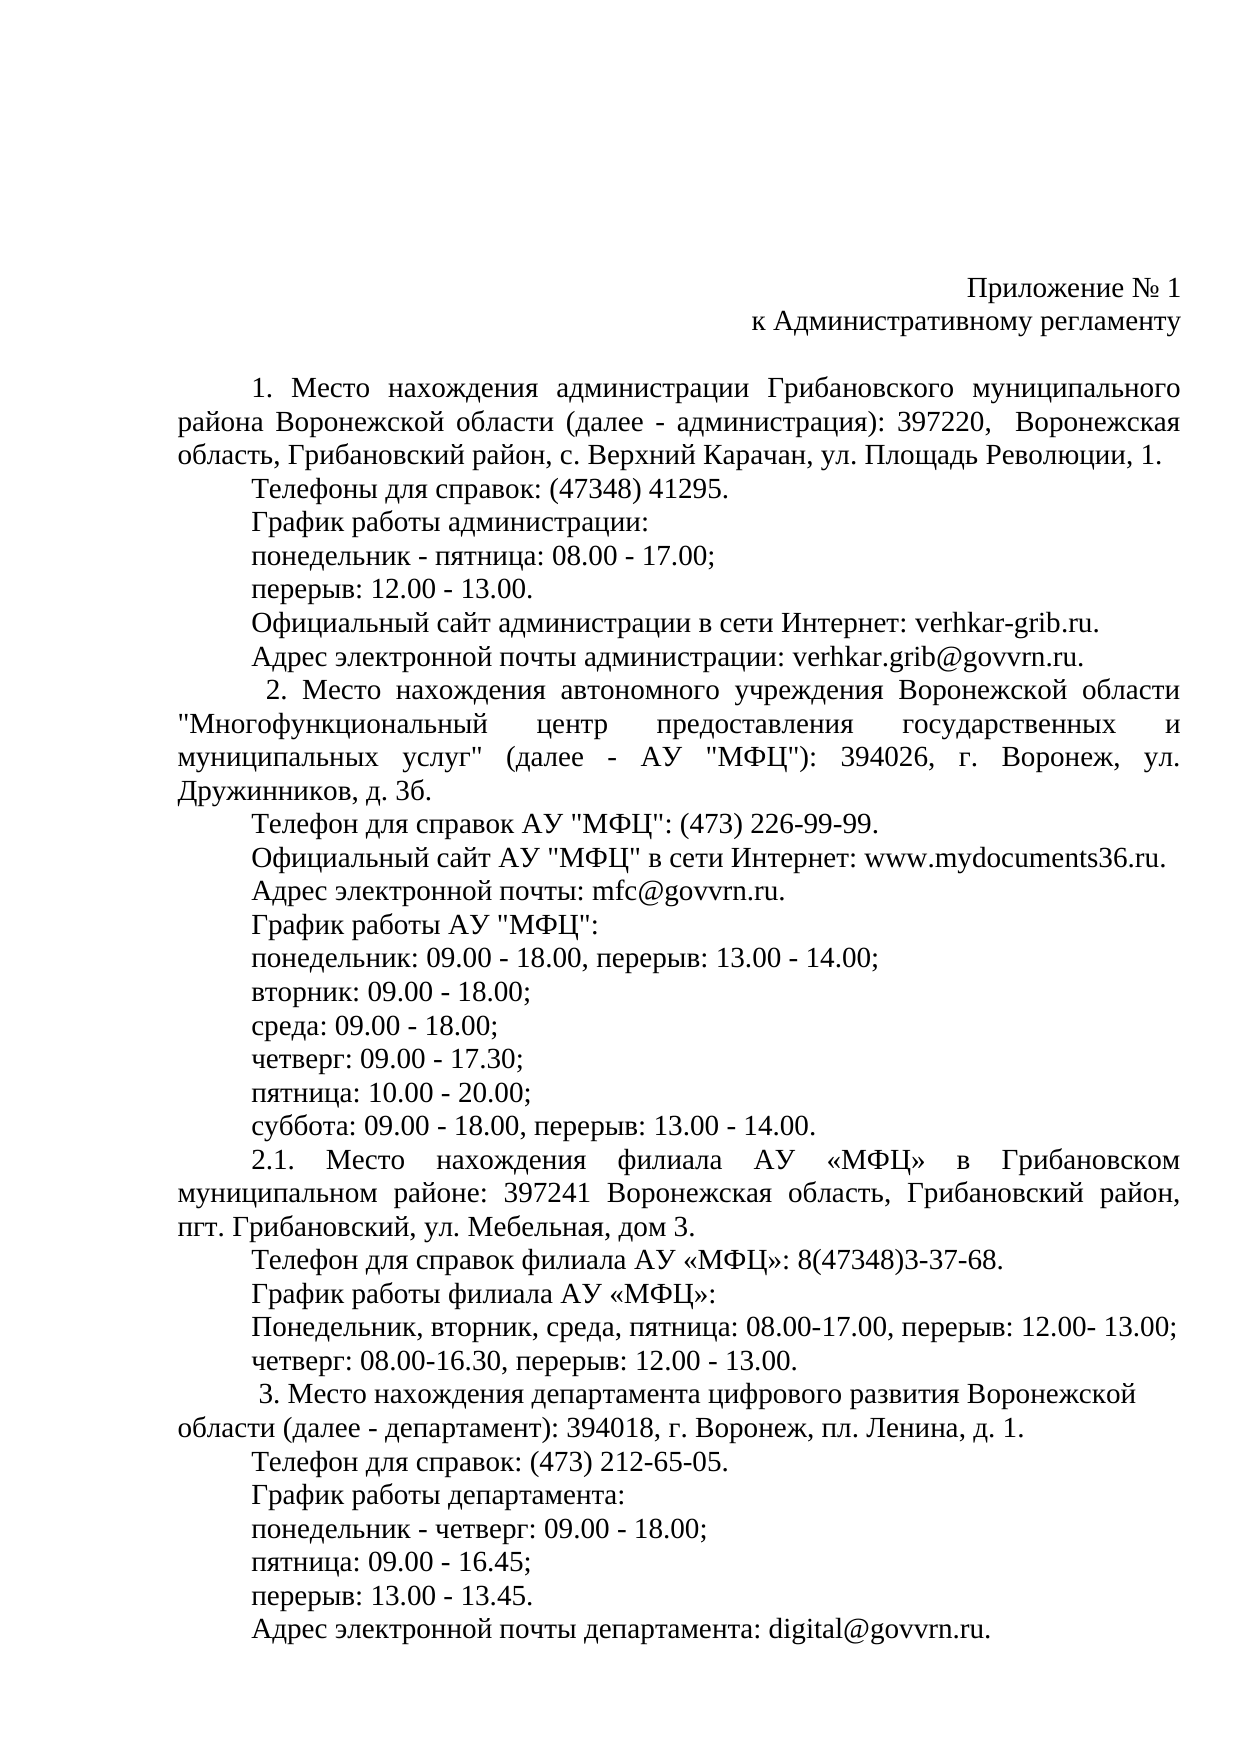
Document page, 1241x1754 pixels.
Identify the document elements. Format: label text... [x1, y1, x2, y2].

text График работы департамента: [177, 1477, 1181, 1511]
text пятница: 10.00 - 20.00; [177, 1075, 1181, 1108]
text Телефоны для справок: (47348) 41295. [177, 471, 1181, 504]
text понедельник: 09.00 - 18.00, перерыв: 13.00 - 14.00; [177, 941, 1181, 974]
text График работы администрации: [177, 504, 1181, 538]
text График работы филиала АУ «МФЦ»: [177, 1276, 1181, 1309]
text Телефон для справок АУ "МФЦ": (473) 226-99-99. [177, 806, 1181, 840]
text перерыв: 13.00 - 13.45. [177, 1578, 1181, 1611]
text 3. Место нахождения департамента цифрового развития Воронежской области (далее - департамент): 394018, г. Воронеж, пл. Ленина, д. 1. [177, 1377, 1181, 1444]
text Официальный сайт администрации в сети Интернет: verhkar-grib.ru. [177, 605, 1181, 639]
text к Административному регламенту [177, 303, 1181, 337]
text Адрес электронной почты департамента: digital@govvrn.ru. [177, 1611, 1181, 1645]
text четверг: 09.00 - 17.30; [177, 1041, 1181, 1075]
text 2. Место нахождения автономного учреждения Воронежской области "Многофункциональный центр предоставления государственных и муниципальных услуг" (далее - АУ "МФЦ"): 394026, г. Воронеж, ул. Дружинников, д. 3б. [177, 672, 1181, 806]
text Телефон для справок: (473) 212-65-05. [177, 1444, 1181, 1477]
text перерыв: 12.00 - 13.00. [177, 572, 1181, 605]
text среда: 09.00 - 18.00; [177, 1008, 1181, 1041]
text Адрес электронной почты администрации: verhkar.grib@govvrn.ru. [177, 639, 1181, 672]
text 2.1. Место нахождения филиала АУ «МФЦ» в Грибановском муниципальном районе: 397241 Воронежская область, Грибановский район, пгт. Грибановский, ул. Мебельная, дом 3. [177, 1142, 1181, 1242]
text понедельник - пятница: 08.00 - 17.00; [177, 538, 1181, 572]
text Приложение № 1 [177, 270, 1181, 303]
text Телефон для справок филиала АУ «МФЦ»: 8(47348)3-37-68. [177, 1242, 1181, 1276]
text Понедельник, вторник, среда, пятница: 08.00-17.00, перерыв: 12.00- 13.00; [177, 1309, 1181, 1343]
text 1. Место нахождения администрации Грибановского муниципального района Воронежской области (далее - администрация): 397220, Воронежская область, Грибановский район, с. Верхний Карачан, ул. Площадь Революции, 1. [177, 370, 1181, 471]
text понедельник - четверг: 09.00 - 18.00; [177, 1511, 1181, 1544]
text пятница: 09.00 - 16.45; [177, 1544, 1181, 1578]
text Официальный сайт АУ "МФЦ" в сети Интернет: www.mydocuments36.ru. [177, 840, 1181, 873]
text суббота: 09.00 - 18.00, перерыв: 13.00 - 14.00. [177, 1108, 1181, 1142]
text четверг: 08.00-16.30, перерыв: 12.00 - 13.00. [177, 1343, 1181, 1377]
text вторник: 09.00 - 18.00; [177, 974, 1181, 1008]
text График работы АУ "МФЦ": [177, 907, 1181, 941]
text Адрес электронной почты: mfc@govvrn.ru. [177, 873, 1181, 907]
